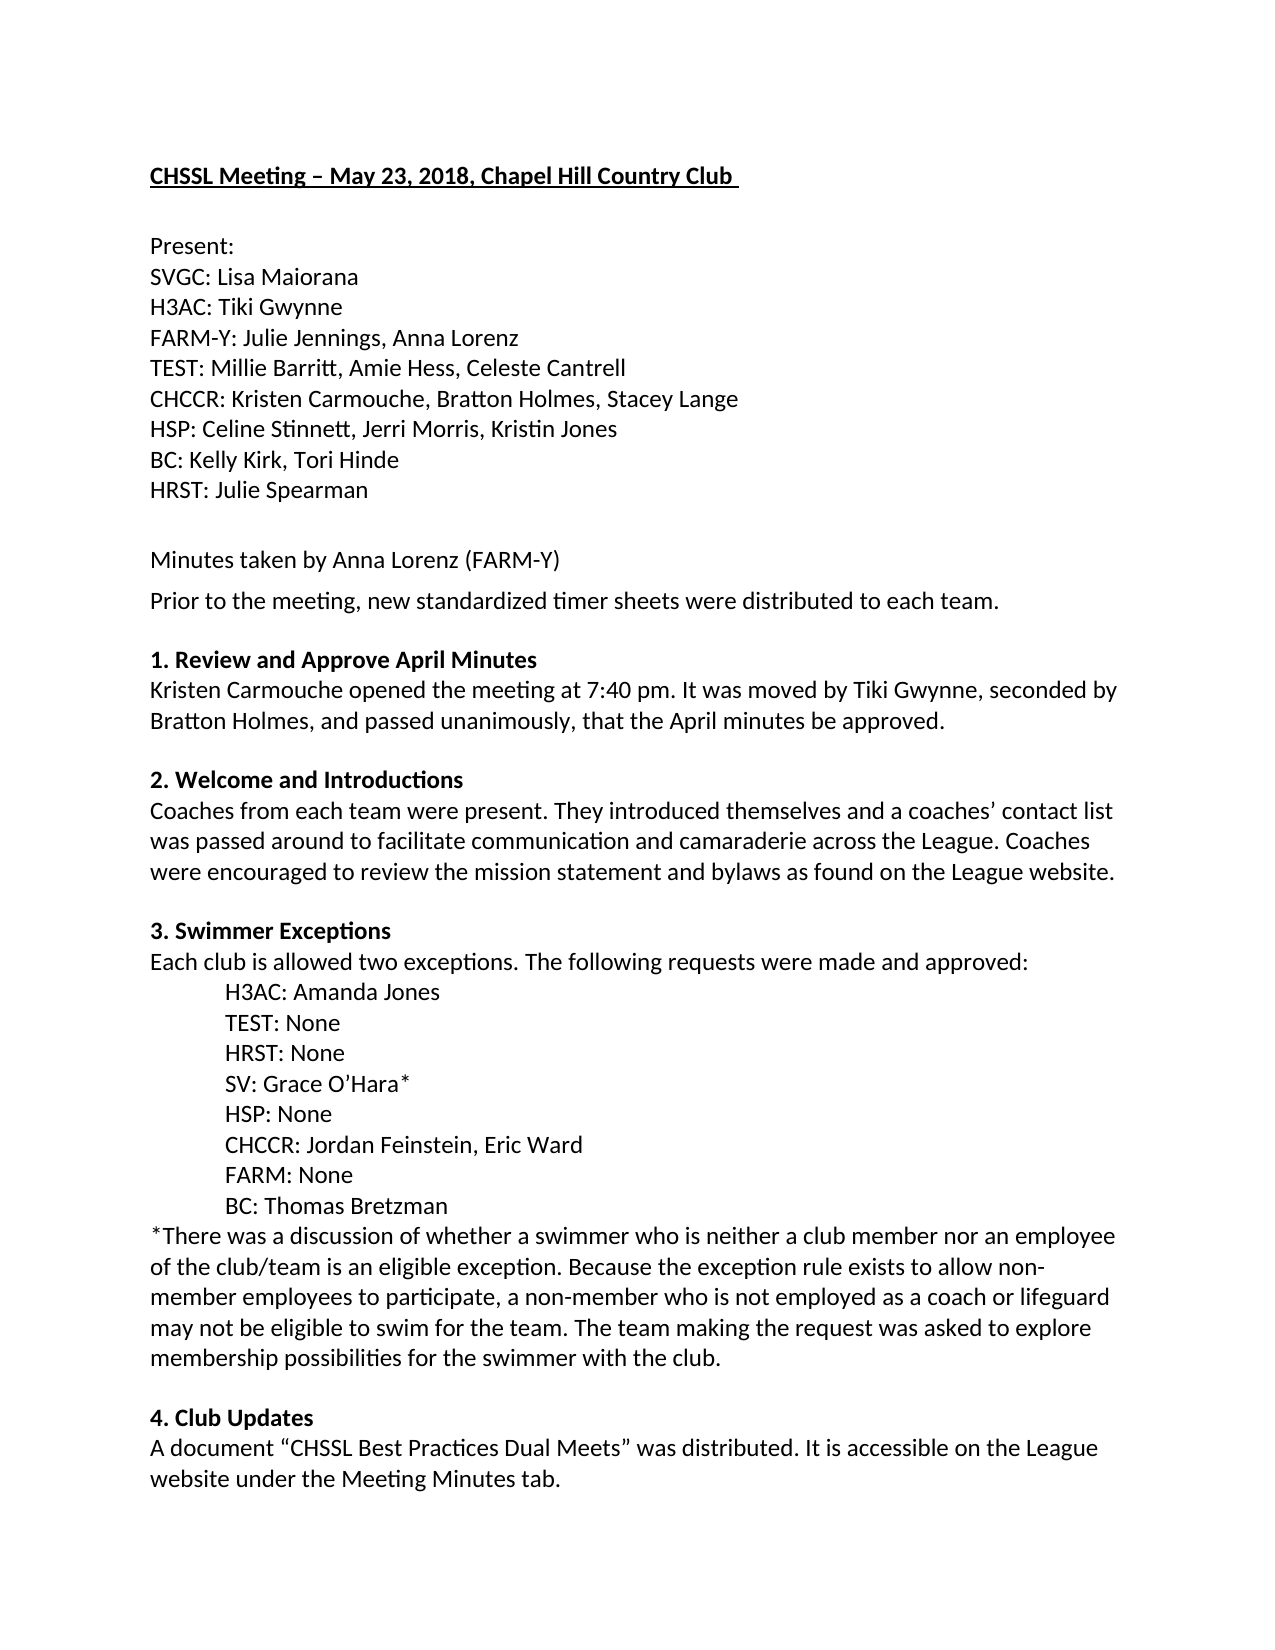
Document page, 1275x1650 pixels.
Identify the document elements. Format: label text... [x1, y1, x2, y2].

text Coaches from each team were present. They introduced themselves and a coaches’ contact list was passed around to facilitate communication and camaraderie across the League. Coaches were encouraged to review the mission statement and bylaws as found on the League website. [150, 795, 1125, 887]
text HSP: Celine Stinnett, Jerri Morris, Kristin Jones [150, 413, 1125, 444]
text 4. Club Updates [150, 1402, 1125, 1432]
text *There was a discussion of whether a swimmer who is neither a club member nor an employee of the club/team is an eligible exception. Because the exception rule exists to allow non-member employees to participate, a non-member who is not employed as a coach or lifeguard may not be eligible to swim for the team. The team making the request was asked to explore membership possibilities for the swimmer with the club. [150, 1221, 1125, 1373]
text HSP: None [150, 1098, 1125, 1129]
text Present: SVGC: Lisa Maiorana [150, 230, 1125, 291]
text HRST: None [150, 1037, 1125, 1068]
text BC: Kelly Kirk, Tori Hinde [150, 444, 1125, 474]
text 3. Swimmer Exceptions [150, 915, 1125, 946]
text CHSSL Meeting – May 23, 2018, Chapel Hill Country Club [150, 160, 1125, 191]
text A document “CHSSL Best Practices Dual Meets” was distributed. It is accessible on the League website under the Meeting Minutes tab. [150, 1432, 1125, 1493]
text CHCCR: Jordan Feinstein, Eric Ward [150, 1129, 1125, 1159]
text HRST: Julie Spearman [150, 474, 1125, 505]
text Each club is allowed two exceptions. The following requests were made and approved: [150, 946, 1125, 976]
text H3AC: Tiki Gwynne [150, 291, 1125, 322]
text FARM: None [150, 1159, 1125, 1190]
text CHCCR: Kristen Carmouche, Bratton Holmes, Stacey Lange [150, 383, 1125, 413]
text TEST: Millie Barritt, Amie Hess, Celeste Cantrell [150, 352, 1125, 383]
text Kristen Carmouche opened the meeting at 7:40 pm. It was moved by Tiki Gwynne, seconded by Bratton Holmes, and passed unanimously, that the April minutes be approved. [150, 675, 1125, 736]
text FARM-Y: Julie Jennings, Anna Lorenz [150, 322, 1125, 352]
text 2. Welcome and Introductions [150, 764, 1125, 795]
text Prior to the meeting, new standardized timer sheets were distributed to each team. [150, 585, 1125, 615]
text Minutes taken by Anna Lorenz (FARM-Y) [150, 544, 1125, 574]
text BC: Thomas Bretzman [150, 1190, 1125, 1221]
text H3AC: Amanda Jones [150, 976, 1125, 1007]
text TEST: None [150, 1007, 1125, 1037]
text SV: Grace O’Hara* [150, 1068, 1125, 1098]
text 1. Review and Approve April Minutes [150, 644, 1125, 675]
